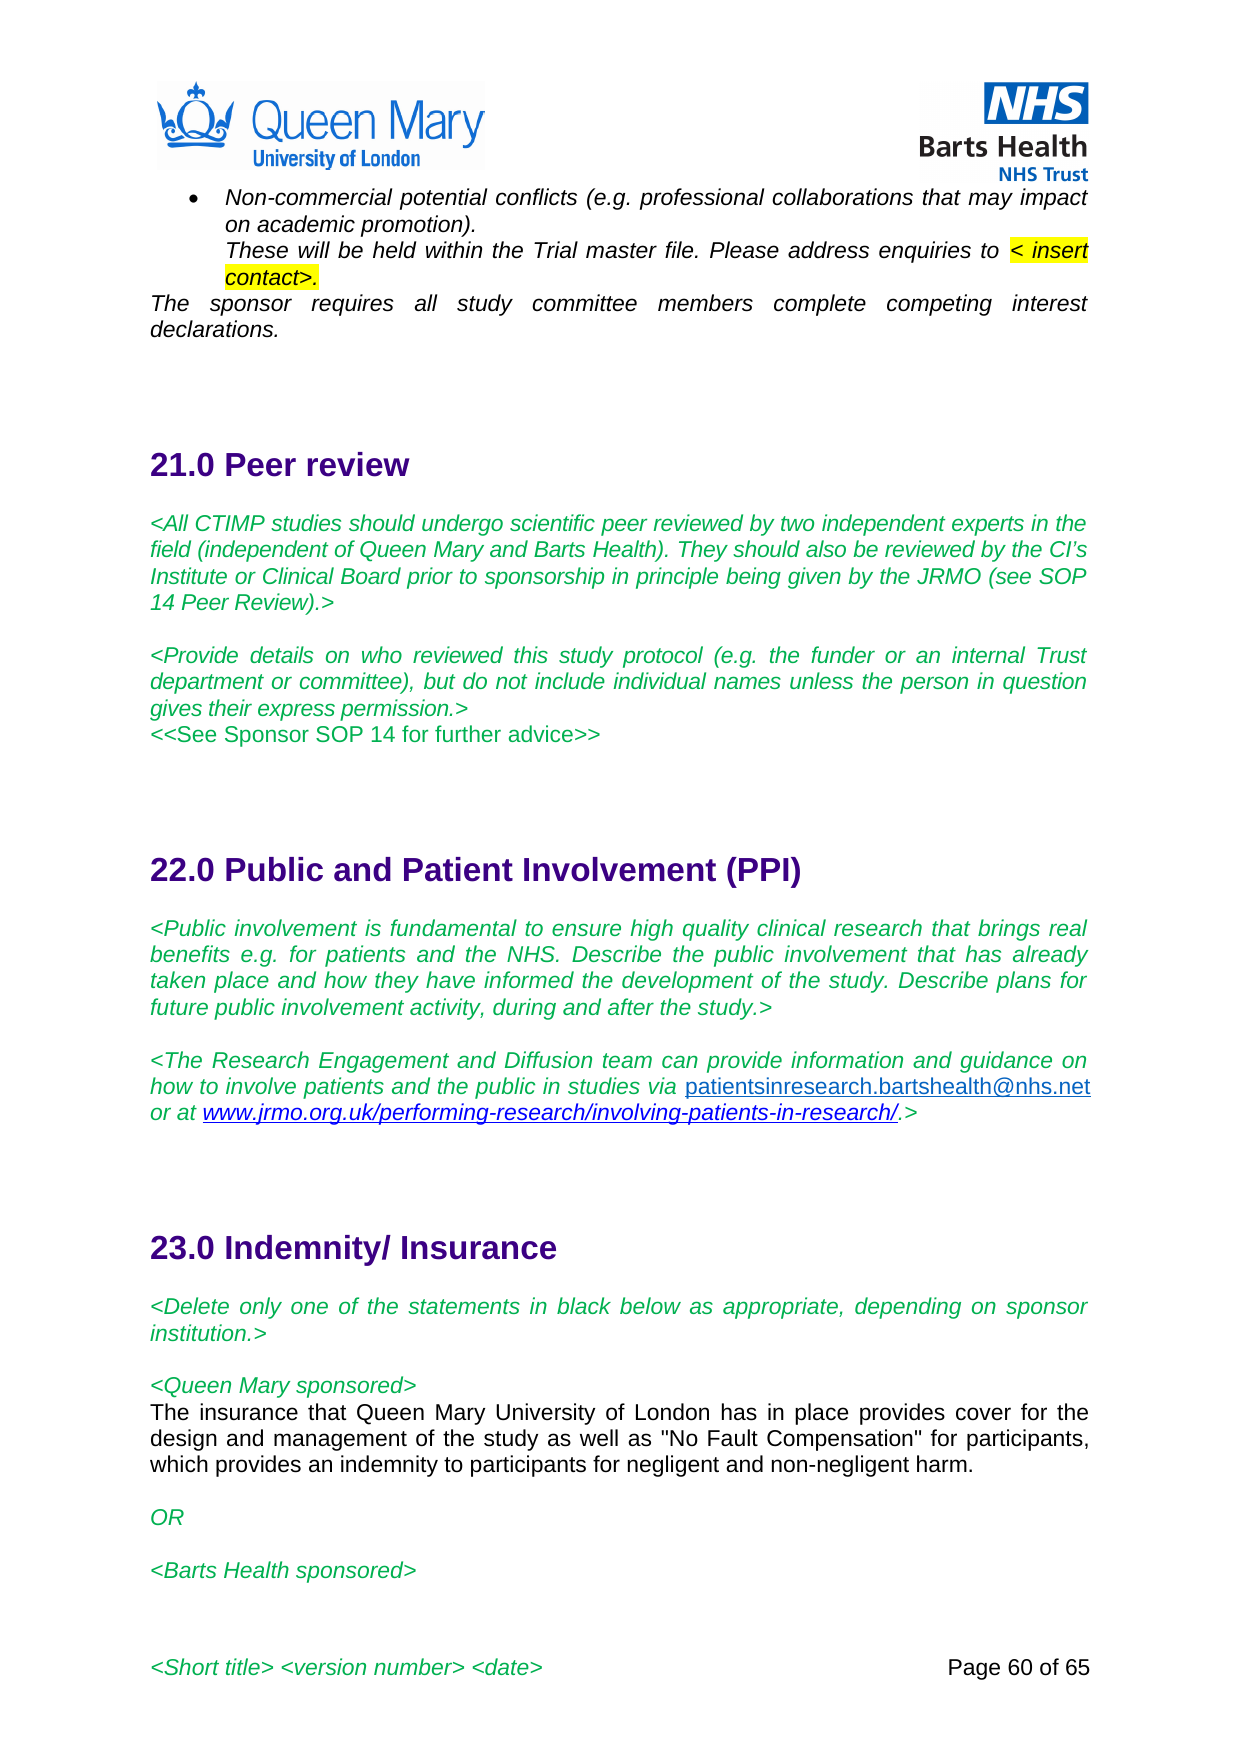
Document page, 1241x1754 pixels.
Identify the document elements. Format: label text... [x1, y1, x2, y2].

text <Queen Mary sponsored> [150, 1372, 1090, 1398]
text <All CTIMP studies should undergo scientific peer reviewed by two independent experts in the field (independent of Queen Mary and Barts Health). They should also be reviewed by the CI’s Institute or Clinical Board prior to sponsorship in principle being given by the JRMO (see SOP 14 Peer Review).> [150, 510, 1090, 616]
subtitle 22.0 Public and Patient Involvement (PPI) [150, 850, 1090, 888]
list Non-commercial potential conflicts (e.g. professional collaborations that may impact on academic promotion). [187, 183, 1090, 237]
text <Public involvement is fundamental to ensure high quality clinical research that brings real benefits e.g. for patients and the NHS. Describe the public involvement that has already taken place and how they have informed the development of the study. Describe plans for future public involvement activity, during and after the study.> [150, 915, 1090, 1020]
text <The Research Engagement and Diffusion team can provide information and guidance on how to involve patients and the public in studies via patientsinresearch.bartshealth@nhs.net or at www.jrmo.org.uk/performing-research/involving-patients-in-research/.> [150, 1047, 1090, 1126]
text <<See Sponsor SOP 14 for further advice>> [150, 721, 1090, 747]
subtitle 21.0 Peer review [150, 445, 1090, 484]
text OR [150, 1504, 1090, 1530]
text <Barts Health sponsored> [150, 1557, 1090, 1583]
text The insurance that Queen Mary University of London has in place provides cover for the design and management of the study as well as "No Fault Compensation" for participants, which provides an indemnity to participants for negligent and non-negligent harm. [150, 1398, 1090, 1478]
text <Delete only one of the statements in black below as appropriate, depending on sponsor institution.> [150, 1293, 1090, 1346]
subtitle 23.0 Indemnity/ Insurance [150, 1228, 1090, 1267]
text The sponsor requires all study committee members complete competing interest declarations. [150, 290, 1090, 343]
picture [918, 81, 1091, 183]
list These will be held within the Trial master file. Please address enquiries to < insert contact>. [225, 237, 1090, 290]
text <Provide details on who reviewed this study protocol (e.g. the funder or an internal Trust department or committee), but do not include individual names unless the person in question gives their express permission.> [150, 642, 1090, 721]
